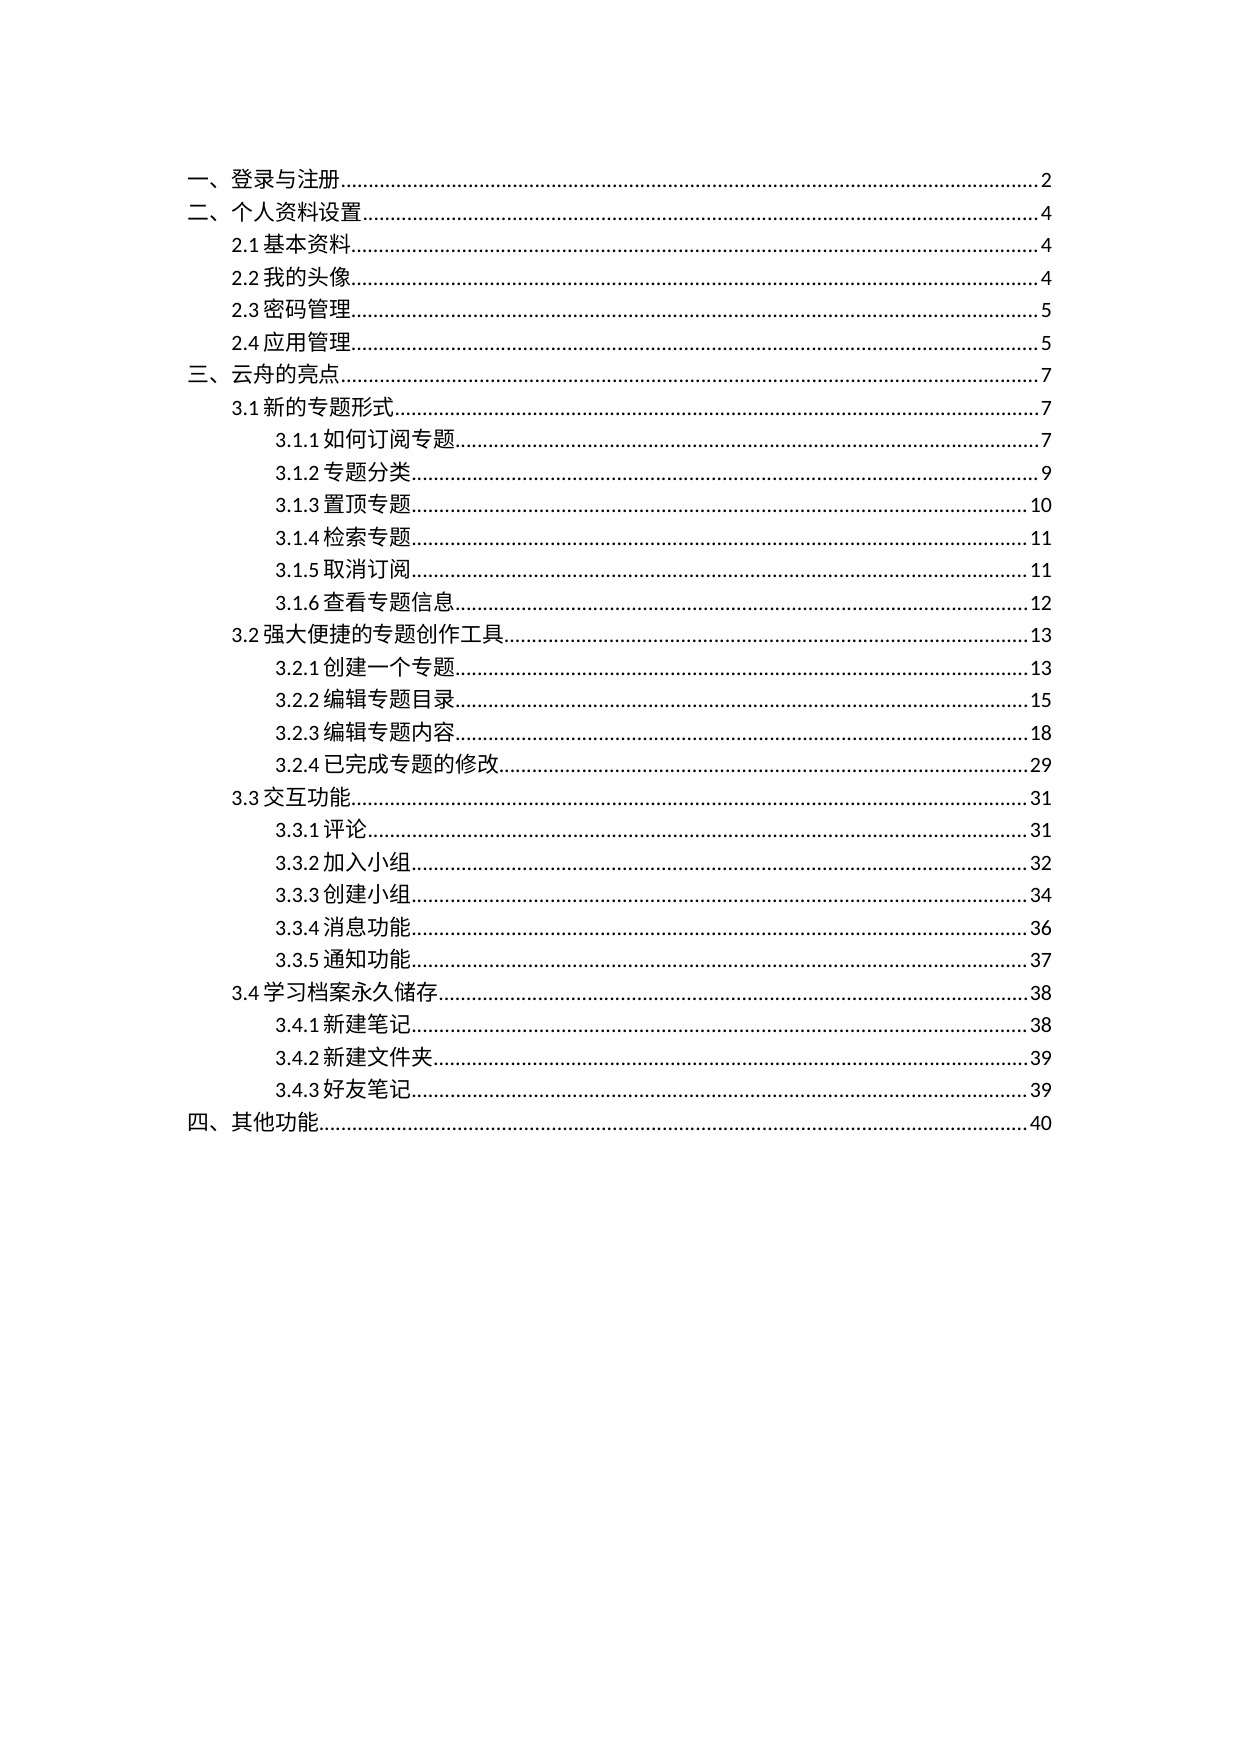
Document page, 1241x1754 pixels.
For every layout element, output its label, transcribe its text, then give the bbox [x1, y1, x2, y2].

text 3.3.1评论 31 [275, 812, 1053, 844]
text 3.3.2加入小组 32 [275, 844, 1053, 877]
text 3.3.3创建小组 34 [275, 877, 1053, 909]
text 一、登录与注册 2 [187, 162, 1053, 194]
text 2.3密码管理 5 [231, 292, 1053, 324]
text 2.1基本资料 4 [231, 227, 1053, 259]
text 3.2.2编辑专题目录 15 [275, 682, 1053, 714]
text 二、个人资料设置 4 [187, 194, 1053, 227]
text 3.2强大便捷的专题创作工具 13 [231, 617, 1053, 649]
text 3.3.4消息功能 36 [275, 909, 1053, 942]
text 3.1.4检索专题 11 [275, 519, 1053, 552]
text 3.1.1如何订阅专题 7 [275, 422, 1053, 454]
text 2.4应用管理 5 [231, 324, 1053, 357]
text 3.2.3编辑专题内容 18 [275, 714, 1053, 747]
text 3.1新的专题形式 7 [231, 389, 1053, 422]
text 三、云舟的亮点 7 [187, 357, 1053, 389]
text 3.1.6查看专题信息 12 [275, 584, 1053, 617]
text 3.4.2新建文件夹 39 [275, 1039, 1053, 1072]
text 四、其他功能 40 [187, 1104, 1053, 1137]
text 3.3交互功能 31 [231, 779, 1053, 812]
text 2.2我的头像 4 [231, 259, 1053, 292]
text 3.4.1新建笔记 38 [275, 1007, 1053, 1039]
text 3.1.2专题分类 9 [275, 454, 1053, 487]
text 3.2.4已完成专题的修改 29 [275, 747, 1053, 779]
text 3.1.5取消订阅 11 [275, 552, 1053, 584]
text 3.2.1创建一个专题 13 [275, 649, 1053, 682]
text 3.1.3置顶专题 10 [275, 487, 1053, 519]
text 3.4学习档案永久储存 38 [231, 974, 1053, 1007]
text 3.4.3好友笔记 39 [275, 1072, 1053, 1104]
text 3.3.5通知功能 37 [275, 942, 1053, 974]
